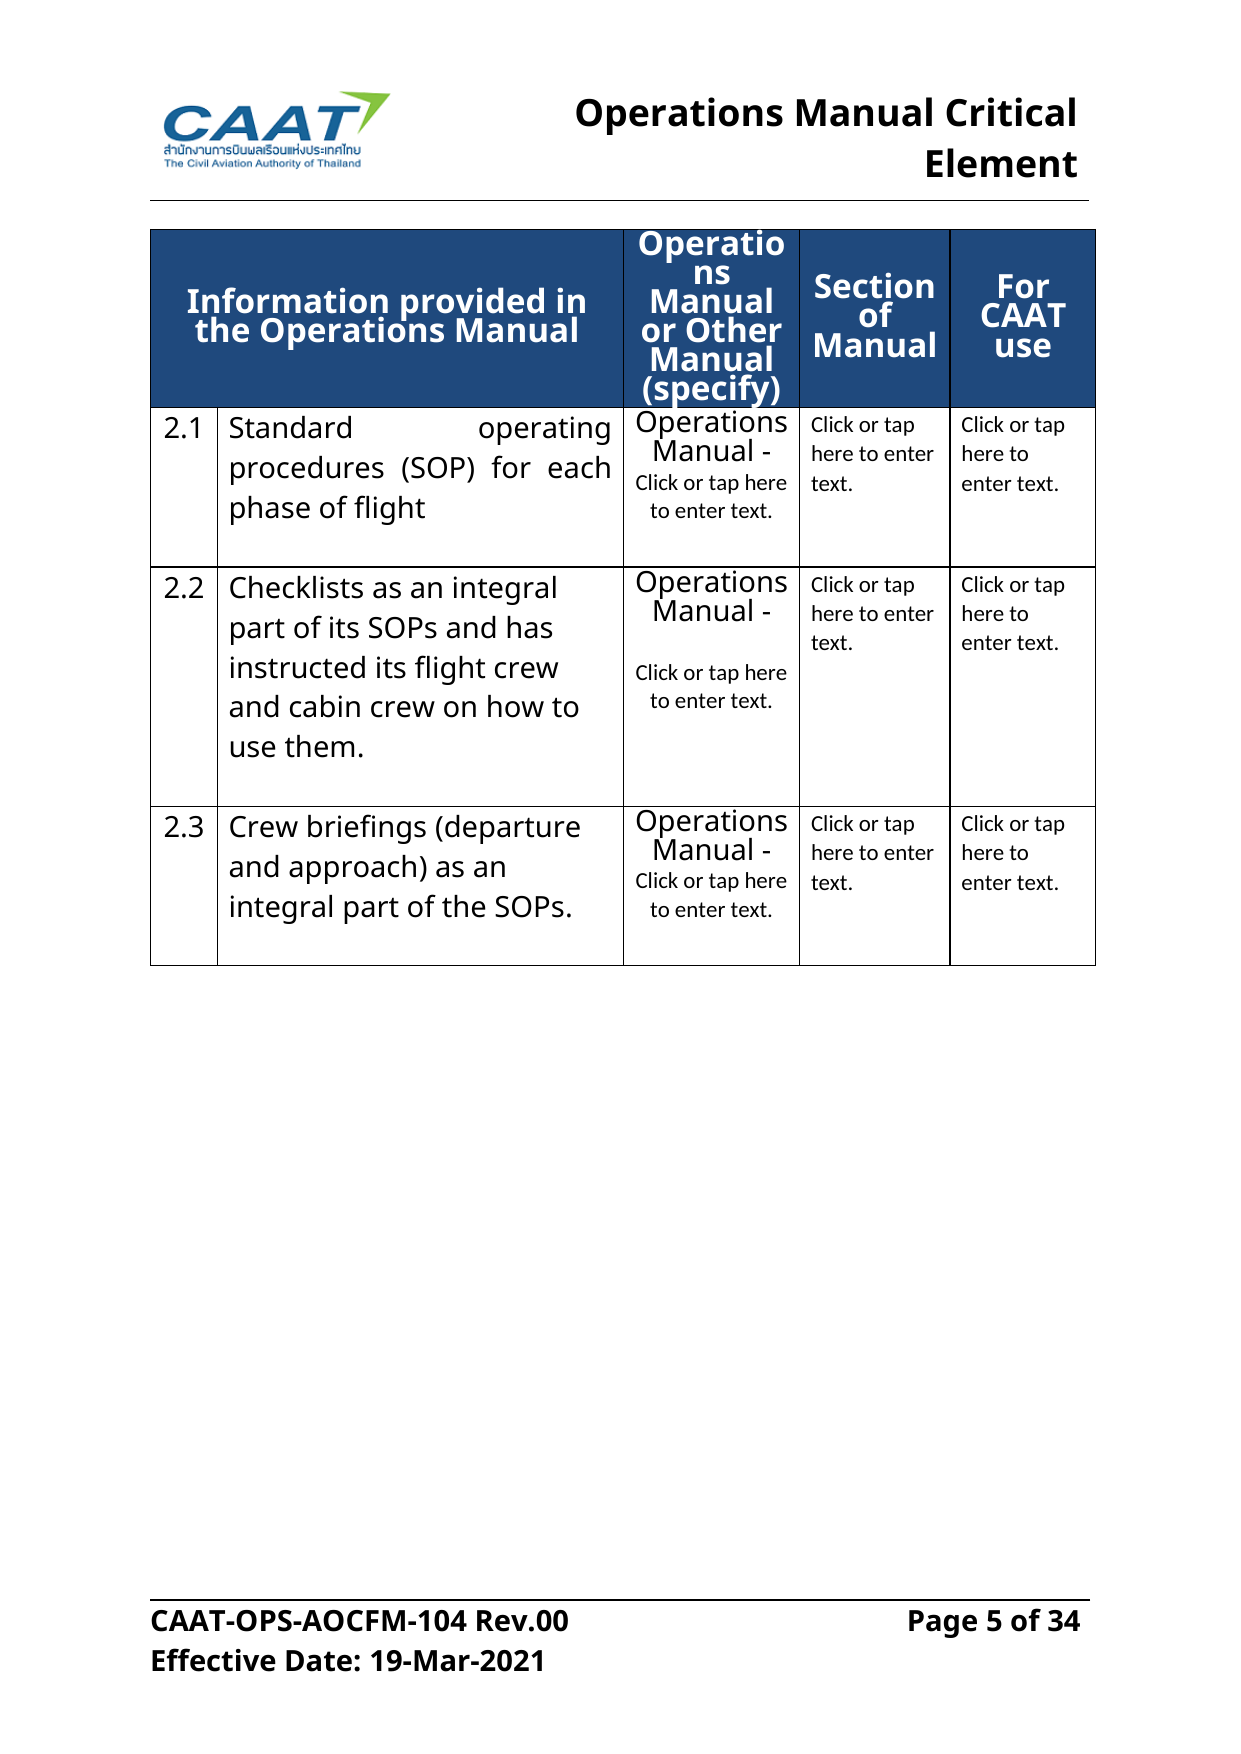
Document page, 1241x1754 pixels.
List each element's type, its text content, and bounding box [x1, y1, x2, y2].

table_cell 2.3 [151, 807, 217, 965]
table_header For CAAT use [951, 230, 1095, 407]
table_cell Standard operating procedures (SOP) for each phase of flight [218, 408, 623, 566]
table_cell 2.1 [151, 408, 217, 566]
table_cell 2.2 [151, 568, 217, 806]
picture [161, 86, 392, 175]
table_cell Operations Manual - [624, 807, 799, 965]
table_header Operations Manual or Other Manual (specify) [624, 230, 799, 407]
table_cell Operations Manual - [624, 408, 799, 566]
table_header Section of Manual [800, 230, 949, 407]
table_cell Crew briefings (departure and approach) as an integral part of the SOPs. [218, 807, 623, 965]
table_cell Checklists as an integral part of its SOPs and has instructed its flight crew and cabin crew on how to use them. [218, 568, 623, 806]
table_header Information provided in the Operations Manual [151, 230, 623, 407]
table_cell Operations Manual - [624, 568, 799, 806]
